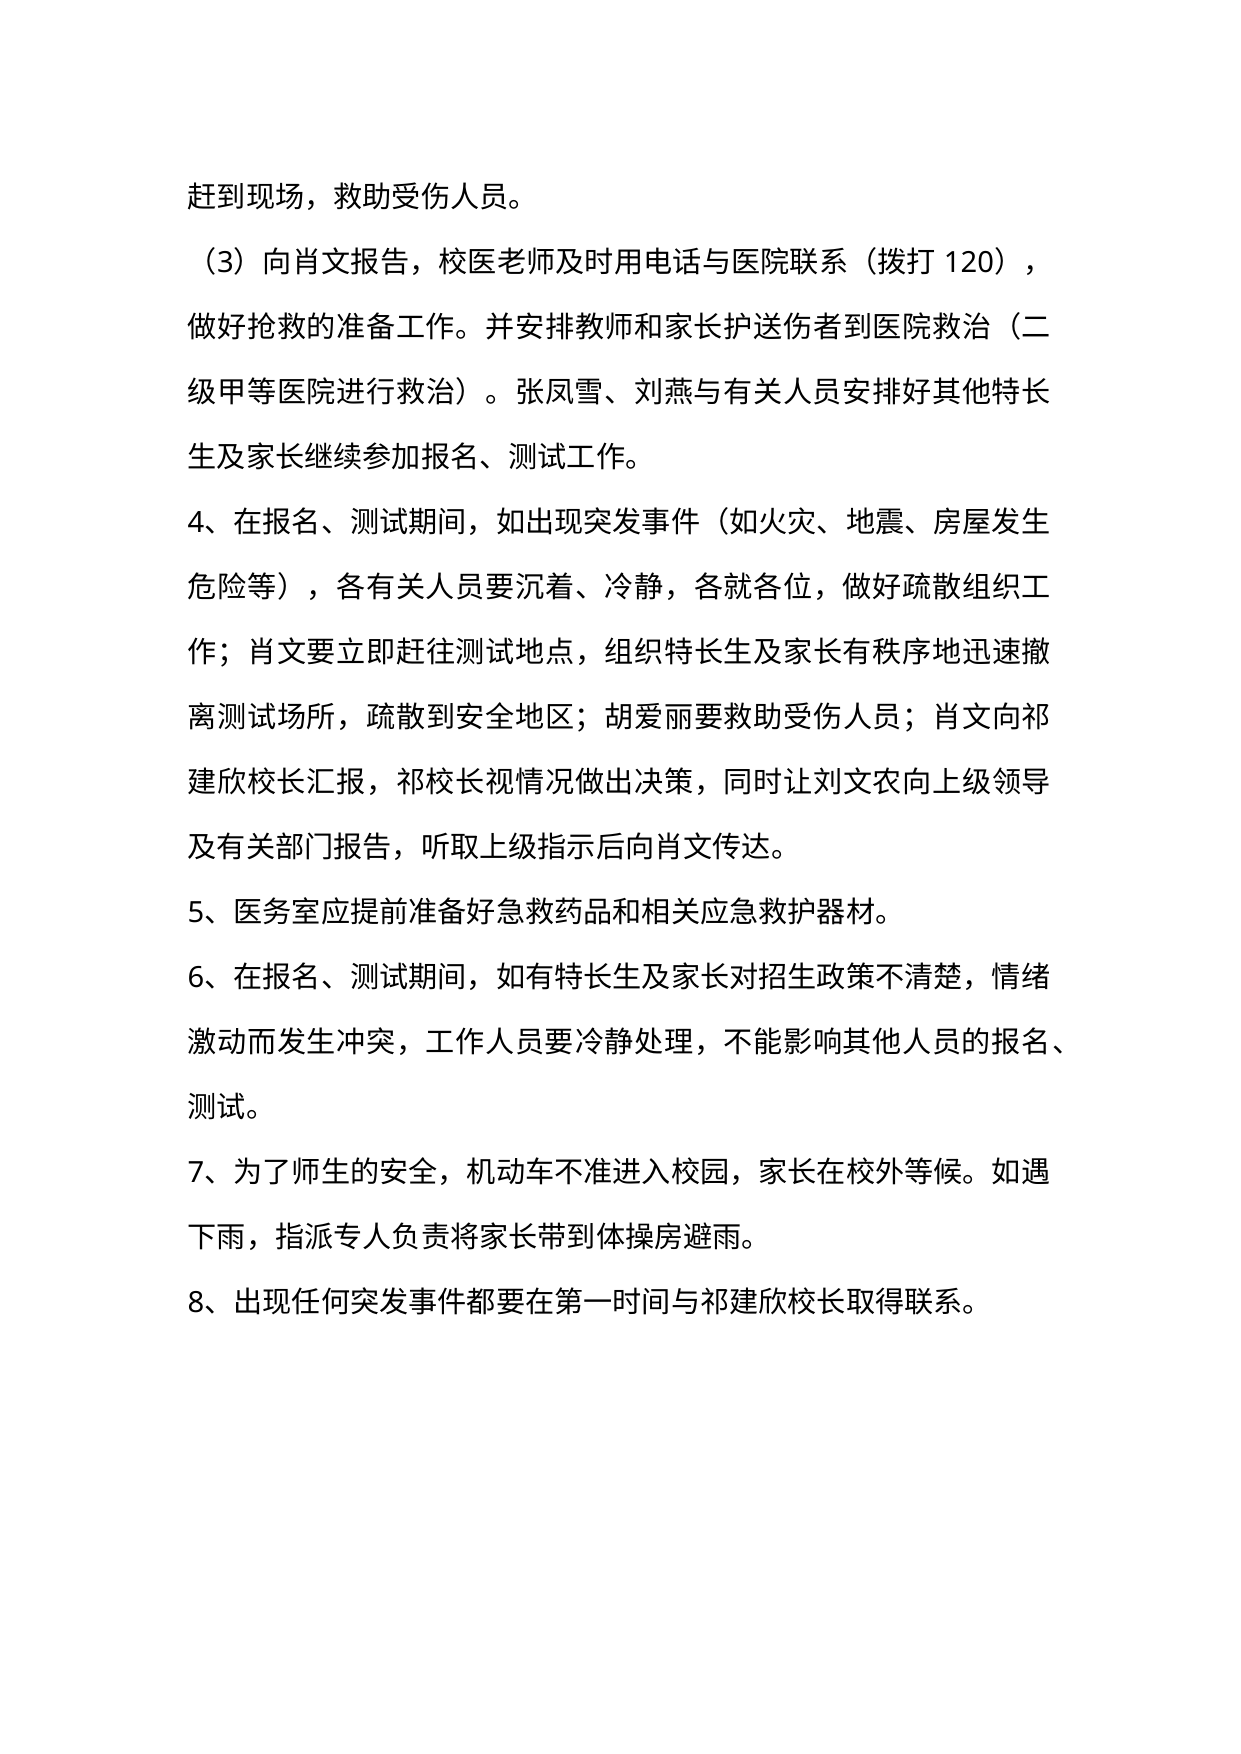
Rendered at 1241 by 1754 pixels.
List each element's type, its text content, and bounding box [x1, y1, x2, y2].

text 8、出现任何突发事件都要在第一时间与祁建欣校长取得联系。 [187, 1267, 1053, 1332]
text 4、在报名、测试期间，如出现突发事件（如火灾、地震、房屋发生危险等），各有关人员要沉着、冷静，各就各位，做好疏散组织工作；肖文要立即赶往测试地点，组织特长生及家长有秩序地迅速撤离测试场所，疏散到安全地区；胡爱丽要救助受伤人员；肖文向祁建欣校长汇报，祁校长视情况做出决策，同时让刘文农向上级领导及有关部门报告，听取上级指示后向肖文传达。 [187, 487, 1053, 877]
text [187, 162, 1053, 227]
text 5、医务室应提前准备好急救药品和相关应急救护器材。 [187, 877, 1053, 942]
text 6、在报名、测试期间，如有特长生及家长对招生政策不清楚，情绪激动而发生冲突，工作人员要冷静处理，不能影响其他人员的报名、测试。 [187, 942, 1053, 1137]
text 7、为了师生的安全，机动车不准进入校园，家长在校外等候。如遇下雨，指派专人负责将家长带到体操房避雨。 [187, 1137, 1053, 1267]
text （3）向肖文报告，校医老师及时用电话与医院联系（拨打120），做好抢救的准备工作。并安排教师和家长护送伤者到医院救治（二级甲等医院进行救治）。张凤雪、刘燕与有关人员安排好其他特长生及家长继续参加报名、测试工作。 [187, 227, 1053, 487]
